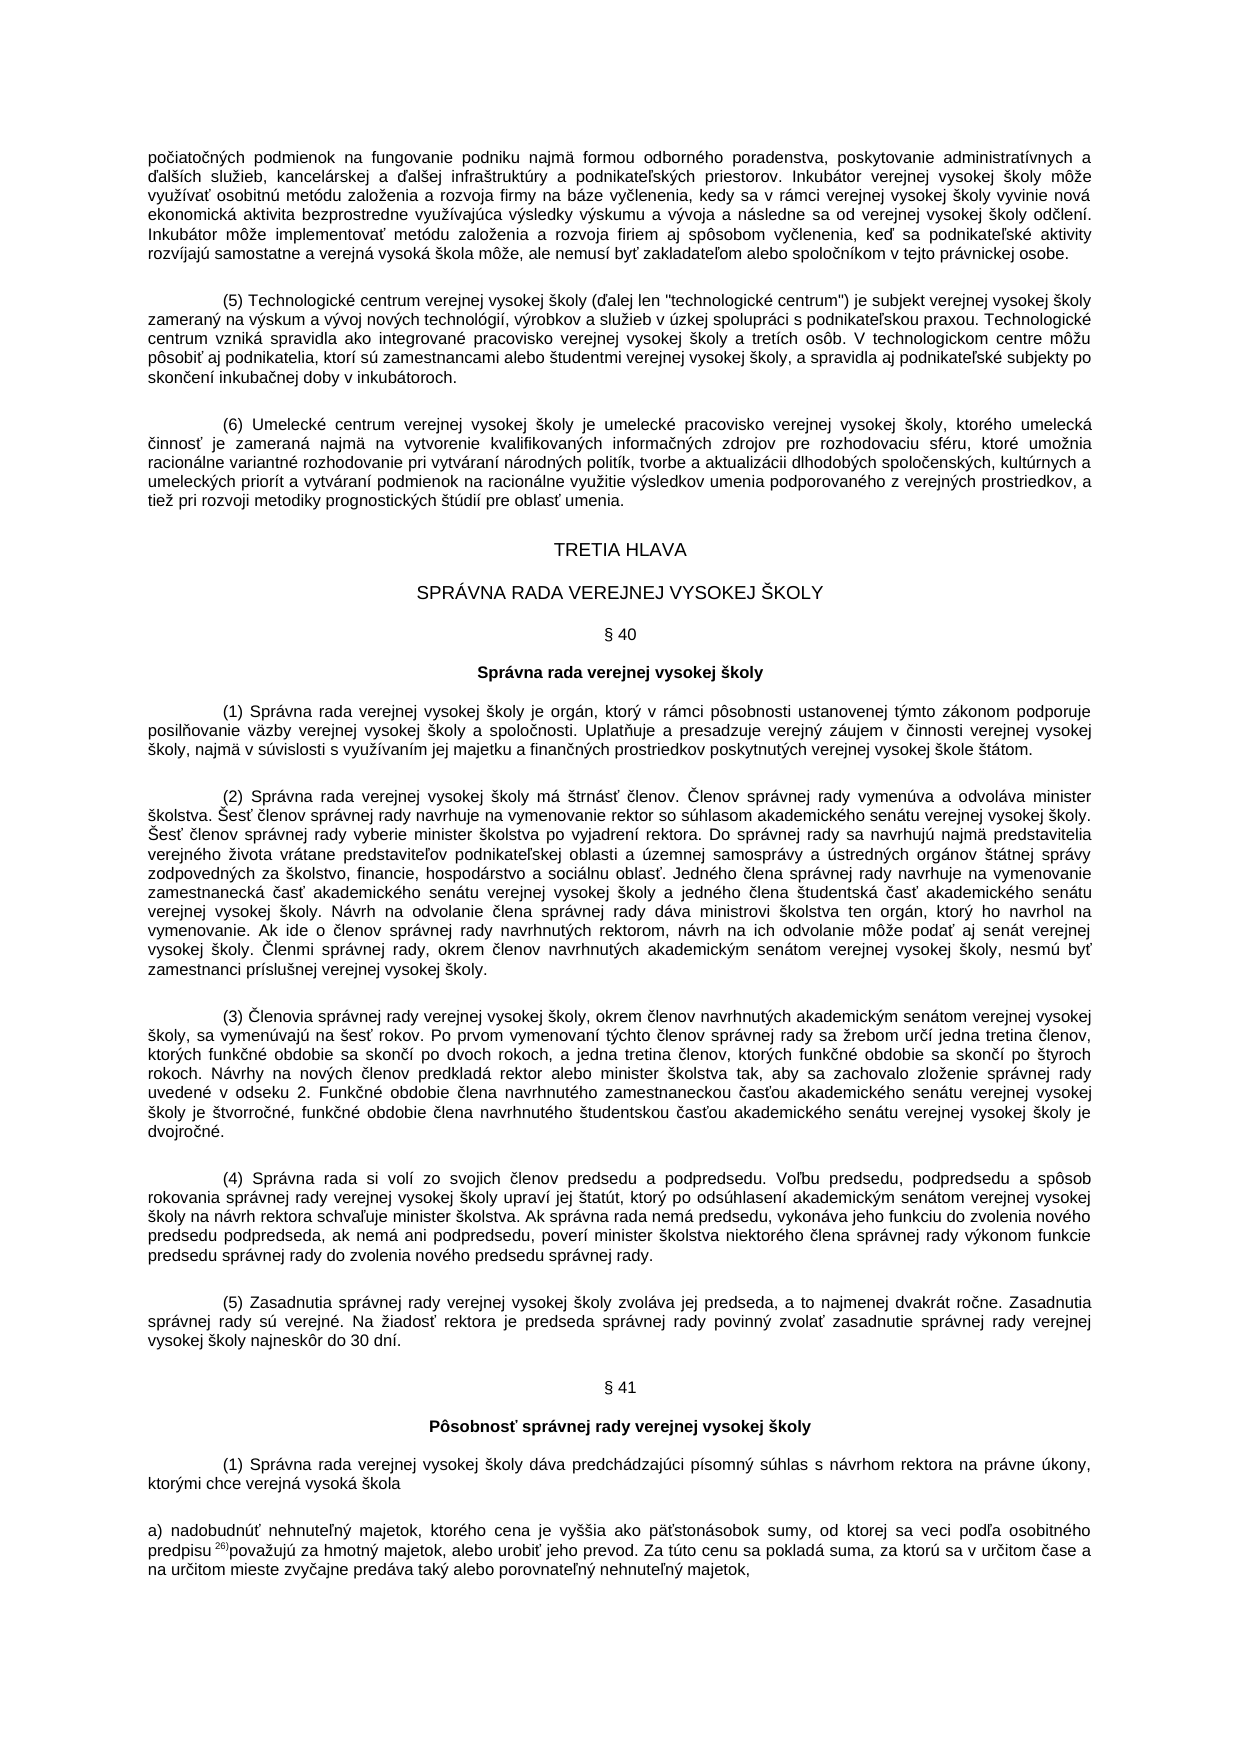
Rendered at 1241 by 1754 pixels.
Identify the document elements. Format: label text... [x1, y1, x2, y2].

text SPRÁVNA RADA VEREJNEJ VYSOKEJ ŠKOLY [148, 582, 1092, 603]
text (6) Umelecké centrum verejnej vysokej školy je umelecké pracovisko verejnej vysokej školy, ktorého umelecká činnosť je zameraná najmä na vytvorenie kvalifikovaných informačných zdrojov pre rozhodovaciu sféru, ktoré umožnia racionálne variantné rozhodovanie pri vytváraní národných politík, tvorbe a aktualizácii dlhodobých spoločenských, kultúrnych a umeleckých priorít a vytváraní podmienok na racionálne využitie výsledkov umenia podporovaného z verejných prostriedkov, a tiež pri rozvoji metodiky prognostických štúdií pre oblasť umenia. [148, 414, 1092, 510]
text (5) Technologické centrum verejnej vysokej školy (ďalej len "technologické centrum") je subjekt verejnej vysokej školy zameraný na výskum a vývoj nových technológií, výrobkov a služieb v úzkej spolupráci s podnikateľskou praxou. Technologické centrum vzniká spravidla ako integrované pracovisko verejnej vysokej školy a tretích osôb. V technologickom centre môžu pôsobiť aj podnikatelia, ktorí sú zamestnancami alebo študentmi verejnej vysokej školy, a spravidla aj podnikateľské subjekty po skončení inkubačnej doby v inkubátoroch. [148, 291, 1092, 387]
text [148, 148, 1092, 263]
text § 40 [148, 625, 1092, 644]
text (4) Správna rada si volí zo svojich členov predsedu a podpredsedu. Voľbu predsedu, podpredsedu a spôsob rokovania správnej rady verejnej vysokej školy upraví jej štatút, ktorý po odsúhlasení akademickým senátom verejnej vysokej školy na návrh rektora schvaľuje minister školstva. Ak správna rada nemá predsedu, vykonáva jeho funkciu do zvolenia nového predsedu podpredseda, ak nemá ani podpredsedu, poverí minister školstva niektorého člena správnej rady výkonom funkcie predsedu správnej rady do zvolenia nového predsedu správnej rady. [148, 1169, 1092, 1264]
text Správna rada verejnej vysokej školy [148, 663, 1092, 682]
text (2) Správna rada verejnej vysokej školy má štrnásť členov. Členov správnej rady vymenúva a odvoláva minister školstva. Šesť členov správnej rady navrhuje na vymenovanie rektor so súhlasom akademického senátu verejnej vysokej školy. Šesť členov správnej rady vyberie minister školstva po vyjadrení rektora. Do správnej rady sa navrhujú najmä predstavitelia verejného života vrátane predstaviteľov podnikateľskej oblasti a územnej samosprávy a ústredných orgánov štátnej správy zodpovedných za školstvo, financie, hospodárstvo a sociálnu oblasť. Jedného člena správnej rady navrhuje na vymenovanie zamestnanecká časť akademického senátu verejnej vysokej školy a jedného člena študentská časť akademického senátu verejnej vysokej školy. Návrh na odvolanie člena správnej rady dáva ministrovi školstva ten orgán, ktorý ho navrhol na vymenovanie. Ak ide o členov správnej rady navrhnutých rektorom, návrh na ich odvolanie môže podať aj senát verejnej vysokej školy. Členmi správnej rady, okrem členov navrhnutých akademickým senátom verejnej vysokej školy, nesmú byť zamestnanci príslušnej verejnej vysokej školy. [148, 787, 1092, 978]
text (5) Zasadnutia správnej rady verejnej vysokej školy zvoláva jej predseda, a to najmenej dvakrát ročne. Zasadnutia správnej rady sú verejné. Na žiadosť rektora je predseda správnej rady povinný zvolať zasadnutie správnej rady verejnej vysokej školy najneskôr do 30 dní. [148, 1293, 1092, 1350]
text (1) Správna rada verejnej vysokej školy je orgán, ktorý v rámci pôsobnosti ustanovenej týmto zákonom podporuje posilňovanie väzby verejnej vysokej školy a spoločnosti. Uplatňuje a presadzuje verejný záujem v činnosti verejnej vysokej školy, najmä v súvislosti s využívaním jej majetku a finančných prostriedkov poskytnutých verejnej vysokej škole štátom. [148, 701, 1092, 759]
text a) nadobudnúť nehnuteľný majetok, ktorého cena je vyššia ako päťstonásobok sumy, od ktorej sa veci podľa osobitného predpisu 26)považujú za hmotný majetok, alebo urobiť jeho prevod. Za túto cenu sa pokladá suma, za ktorú sa v určitom čase a na určitom mieste zvyčajne predáva taký alebo porovnateľný nehnuteľný majetok, [148, 1521, 1092, 1579]
text Pôsobnosť správnej rady verejnej vysokej školy [148, 1416, 1092, 1436]
text TRETIA HLAVA [148, 538, 1092, 560]
text § 41 [148, 1378, 1092, 1397]
text (1) Správna rada verejnej vysokej školy dáva predchádzajúci písomný súhlas s návrhom rektora na právne úkony, ktorými chce verejná vysoká škola [148, 1455, 1092, 1493]
text (3) Členovia správnej rady verejnej vysokej školy, okrem členov navrhnutých akademickým senátom verejnej vysokej školy, sa vymenúvajú na šesť rokov. Po prvom vymenovaní týchto členov správnej rady sa žrebom určí jedna tretina členov, ktorých funkčné obdobie sa skončí po dvoch rokoch, a jedna tretina členov, ktorých funkčné obdobie sa skončí po štyroch rokoch. Návrhy na nových členov predkladá rektor alebo minister školstva tak, aby sa zachovalo zloženie správnej rady uvedené v odseku 2. Funkčné obdobie člena navrhnutého zamestnaneckou časťou akademického senátu verejnej vysokej školy je štvorročné, funkčné obdobie člena navrhnutého študentskou časťou akademického senátu verejnej vysokej školy je dvojročné. [148, 1007, 1092, 1141]
